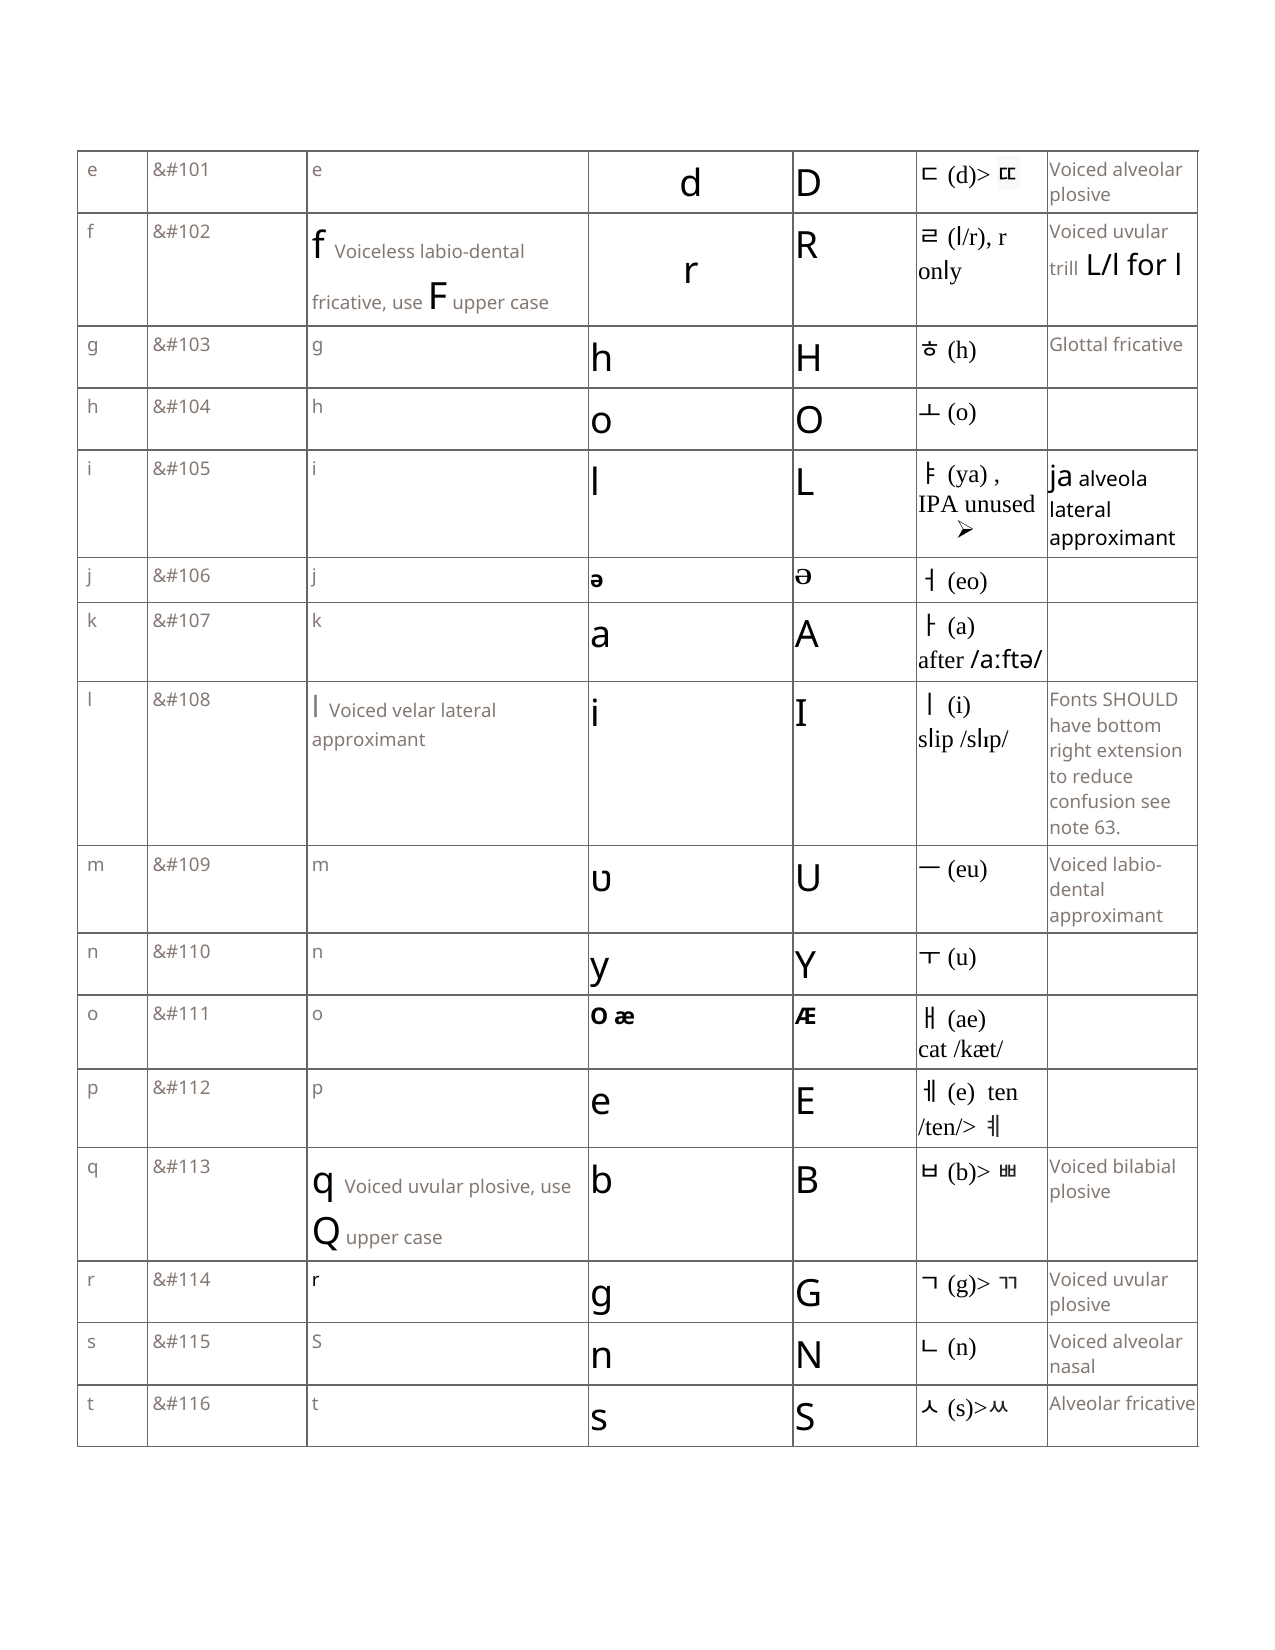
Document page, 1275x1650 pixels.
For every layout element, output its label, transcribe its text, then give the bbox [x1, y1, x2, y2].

table_cell i [589, 682, 792, 844]
table_cell ㅎ (h) [917, 327, 1047, 387]
table_cell p [308, 1070, 588, 1147]
table_cell &#110 [148, 934, 306, 994]
table_cell ja alveola lateral approximant [1048, 451, 1197, 556]
table_cell E [794, 1070, 916, 1147]
table_cell d [589, 152, 792, 212]
table_cell &#108 [148, 682, 306, 844]
table_cell ə [589, 558, 792, 601]
table_cell b [589, 1148, 792, 1260]
table_cell j [308, 558, 588, 601]
table_cell O [794, 389, 916, 449]
table_cell j [78, 558, 147, 601]
table_cell ㅔ (e) ten /ten/> ㅖ [917, 1070, 1047, 1147]
table_cell B [794, 1148, 916, 1260]
table_cell &#106 [148, 558, 306, 601]
table_cell &#107 [148, 603, 306, 681]
table_cell ㅑ (ya) , IPA unused [917, 451, 1047, 556]
table_cell [1048, 389, 1197, 449]
table_cell l [589, 451, 792, 556]
table_cell ㅂ (b)> ㅃ [917, 1148, 1047, 1260]
table_cell S [794, 1386, 916, 1446]
table_cell Voiced labio-dental approximant [1048, 846, 1197, 932]
table_cell [1048, 1070, 1197, 1147]
table_cell r [589, 214, 792, 325]
table_cell m [308, 846, 588, 932]
table_cell ㄹ (l/r), r only [917, 214, 1047, 325]
table_cell o [589, 389, 792, 449]
table_cell q Voiced uvular plosive, use Q upper case [308, 1148, 588, 1260]
table_cell Alveolar fricative [1048, 1386, 1197, 1446]
table_cell L [794, 451, 916, 556]
table_cell N [794, 1323, 916, 1384]
table_cell &#112 [148, 1070, 306, 1147]
table_cell s [78, 1323, 147, 1384]
table_cell ㅐ (ae) cat /kæt/ [917, 996, 1047, 1068]
table_cell e [308, 152, 588, 212]
table_cell i [308, 451, 588, 556]
table_cell r [78, 1262, 147, 1322]
table_cell k [78, 603, 147, 681]
table_cell S [308, 1323, 588, 1384]
table_cell ㅡ (eu) [917, 846, 1047, 932]
table_cell s [589, 1386, 792, 1446]
table_cell Glottal fricative [1048, 327, 1197, 387]
table_cell Ә [794, 558, 916, 601]
table_cell U [794, 846, 916, 932]
table_cell &#116 [148, 1386, 306, 1446]
table_cell [1048, 558, 1197, 601]
table_cell n [308, 934, 588, 994]
table_cell [1048, 934, 1197, 994]
table_cell ㅏ (a) after /aːftə/ [917, 603, 1047, 681]
table_cell r [308, 1262, 588, 1322]
table_cell &#115 [148, 1323, 306, 1384]
table_cell [1048, 603, 1197, 681]
table_cell Voiced uvular trill L/l for l [1048, 214, 1197, 325]
table_cell ㄷ (d)> ㄸ [917, 152, 1047, 212]
table_cell ㅅ (s)>ㅆ [917, 1386, 1047, 1446]
table_cell O æ [589, 996, 792, 1068]
table_cell y [589, 934, 792, 994]
table_cell Voiced bilabial plosive [1048, 1148, 1197, 1260]
table_cell g [308, 327, 588, 387]
table_cell G [794, 1262, 916, 1322]
table_cell e [589, 1070, 792, 1147]
table_cell &#102 [148, 214, 306, 325]
table_cell &#101 [148, 152, 306, 212]
table_cell [1048, 996, 1197, 1068]
table_cell n [589, 1323, 792, 1384]
table_cell Voiced alveolar plosive [1048, 152, 1197, 212]
table_cell R [794, 214, 916, 325]
table_cell ㄴ (n) [917, 1323, 1047, 1384]
table_cell e [78, 152, 147, 212]
table_cell t [308, 1386, 588, 1446]
table_cell A [794, 603, 916, 681]
table_cell h [78, 389, 147, 449]
table_cell l Voiced velar lateral approximant [308, 682, 588, 844]
table_cell ㅓ (eo) [917, 558, 1047, 601]
table_cell H [794, 327, 916, 387]
table_cell ㅜ (u) [917, 934, 1047, 994]
table_cell o [308, 996, 588, 1068]
table_cell f [78, 214, 147, 325]
table_cell l [78, 682, 147, 844]
table_cell t [78, 1386, 147, 1446]
table_cell &#109 [148, 846, 306, 932]
table_cell a [589, 603, 792, 681]
table_cell Voiced alveolar nasal [1048, 1323, 1197, 1384]
table_cell D [794, 152, 916, 212]
table_cell Y [794, 934, 916, 994]
table_cell f Voiceless labio-dental fricative, use F upper case [308, 214, 588, 325]
table_cell Fonts SHOULD have bottom right extension to reduce confusion see note 63. [1048, 682, 1197, 844]
table_cell h [308, 389, 588, 449]
table_cell k [308, 603, 588, 681]
table_cell q [78, 1148, 147, 1260]
table_cell I [794, 682, 916, 844]
table_cell p [78, 1070, 147, 1147]
table_cell &#104 [148, 389, 306, 449]
table_cell n [78, 934, 147, 994]
table_cell Æ [794, 996, 916, 1068]
table_cell Voiced uvular plosive [1048, 1262, 1197, 1322]
table_cell &#111 [148, 996, 306, 1068]
table_cell &#105 [148, 451, 306, 556]
table_cell &#114 [148, 1262, 306, 1322]
table_cell ㅗ (o) [917, 389, 1047, 449]
table_cell ㅣ (i) slip /slIp/ [917, 682, 1047, 844]
table_cell m [78, 846, 147, 932]
table_cell ㄱ (g)> ㄲ [917, 1262, 1047, 1322]
table_cell i [78, 451, 147, 556]
table_cell ɡ [589, 1262, 792, 1322]
table_cell h [589, 327, 792, 387]
table_cell &#113 [148, 1148, 306, 1260]
table_cell ʋ [589, 846, 792, 932]
table_cell o [78, 996, 147, 1068]
table_cell g [78, 327, 147, 387]
table_cell &#103 [148, 327, 306, 387]
